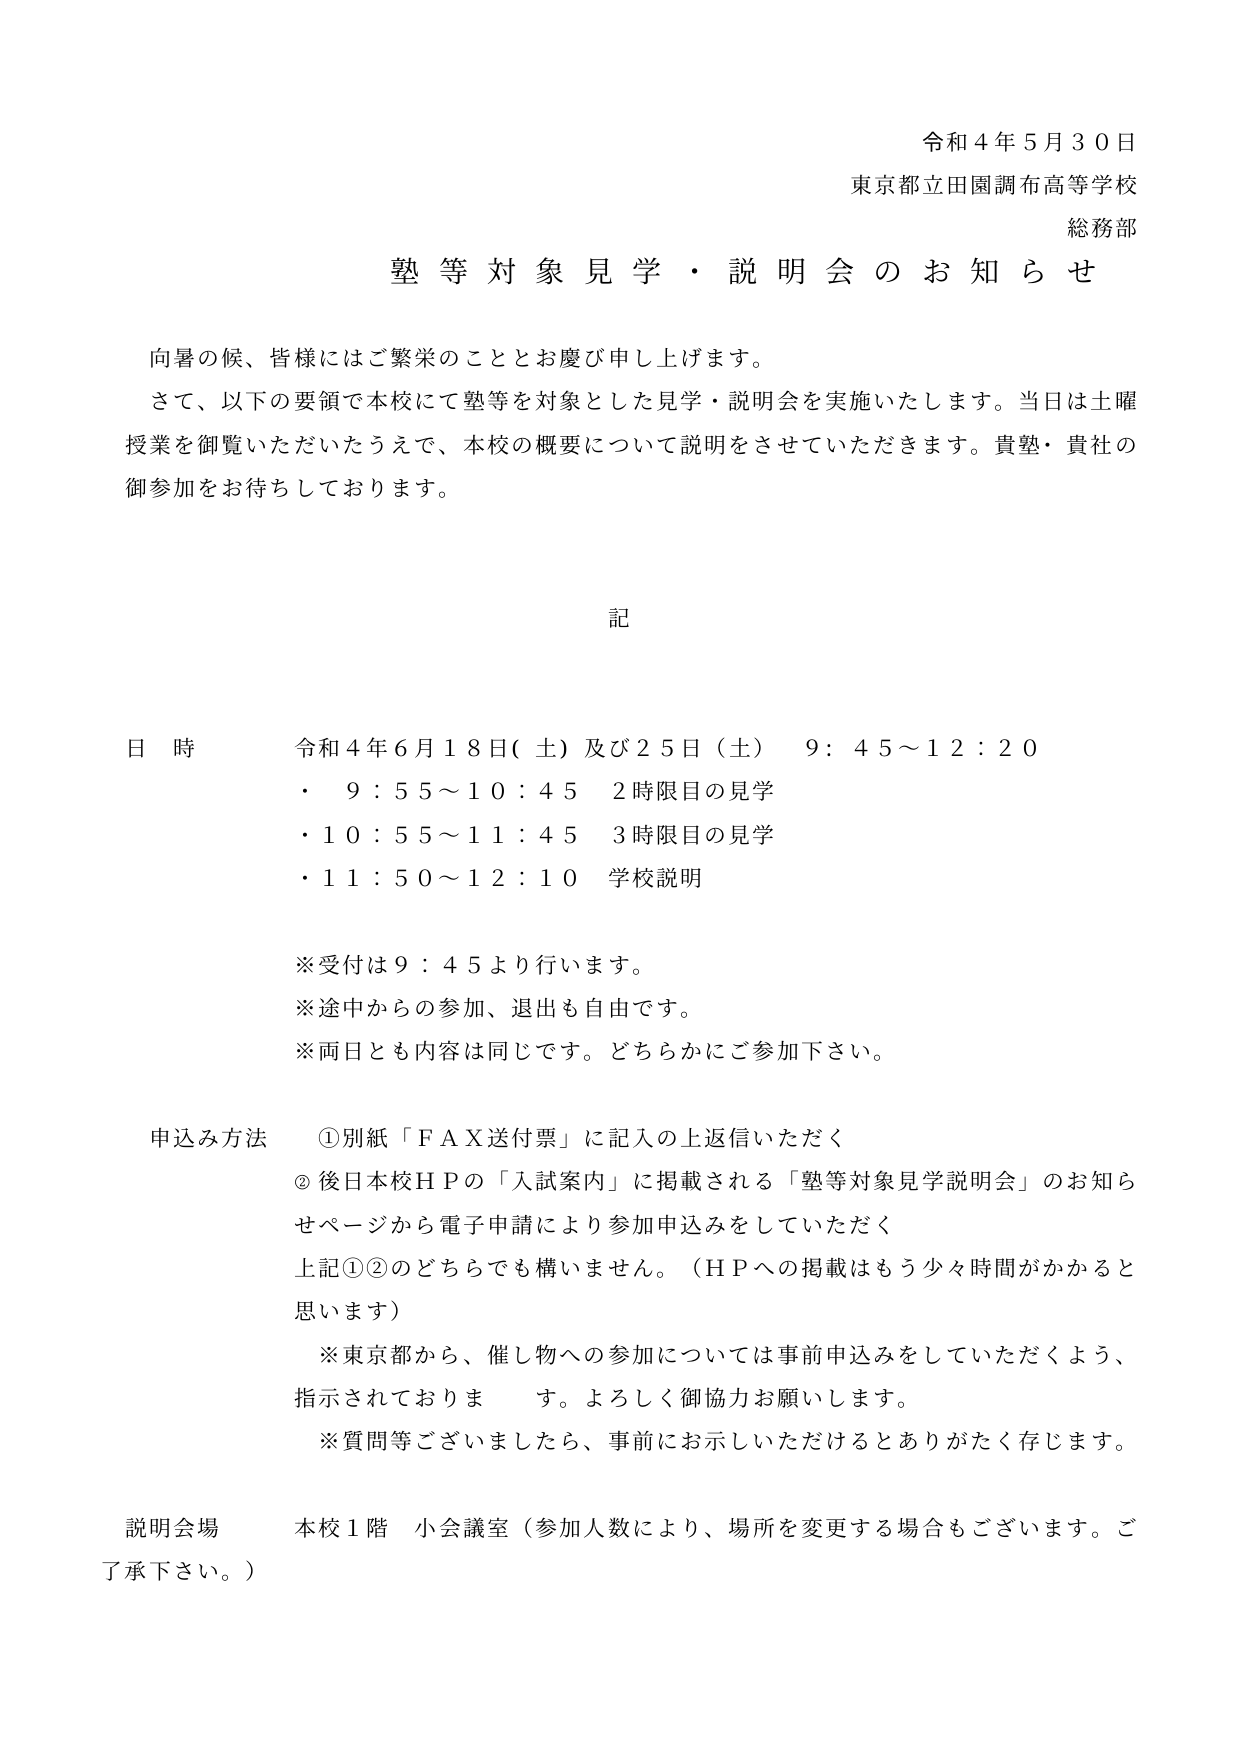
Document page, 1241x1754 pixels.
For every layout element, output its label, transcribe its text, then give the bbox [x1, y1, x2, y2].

text 上記①②のどちらでも構いません。（ＨＰへの掲載はもう少々時間がかかると思います） [270, 1245, 1140, 1332]
text 総務部 [367, 205, 1140, 249]
text 令和４年５月３０日 [367, 119, 1140, 162]
text ※受付は９：４５より行います。 [101, 942, 1140, 985]
text ・１０：５５～１１：４５ ３時限目の見学 [101, 812, 1140, 855]
text ・１１：５０～１２：１０ 学校説明 [101, 855, 1140, 899]
text 申込み方法 ①別紙「ＦＡＸ送付票」に記入の上返信いただく [125, 1115, 1140, 1159]
text ※質問等ございましたら、事前にお示しいただけるとありがたく存じます。 [125, 1419, 1140, 1462]
text ※東京都から、催し物への参加については事前申込みをしていただくよう、指示されておりま す。よろしく御協力お願いします。 [125, 1332, 1140, 1419]
text ②後日本校ＨＰの「入試案内」に掲載される「塾等対象見学説明会」のお知らせページから電子申請により参加申込みをしていただく [270, 1159, 1140, 1245]
text ・ ９：５５～１０：４５ ２時限目の見学 [101, 769, 1140, 812]
text 向暑の候、皆様にはご繁栄のこととお慶び申し上げます。 [101, 335, 1140, 379]
text 説明会場 本校１階 小会議室（参加人数により、場所を変更する場合もございます。ご了承下さい。） [101, 1505, 1140, 1592]
text 日 時 令和４年６月１８日(土)及び２５日（土） ９:４５～１２：２０ [101, 725, 1140, 769]
text ※両日とも内容は同じです。どちらかにご参加下さい。 [101, 1029, 1140, 1072]
text さて、以下の要領で本校にて塾等を対象とした見学・説明会を実施いたします。当日は土曜授業を御覧いただいたうえで、本校の概要について説明をさせていただきます。貴塾･貴社の御参加をお待ちしております。 [101, 379, 1140, 509]
text 塾等対象見学・説明会のお知らせ [367, 249, 1140, 292]
text ※途中からの参加、退出も自由です。 [101, 985, 1140, 1029]
text 東京都立田園調布高等学校 [367, 162, 1140, 205]
subtitle 記 [101, 595, 1140, 639]
